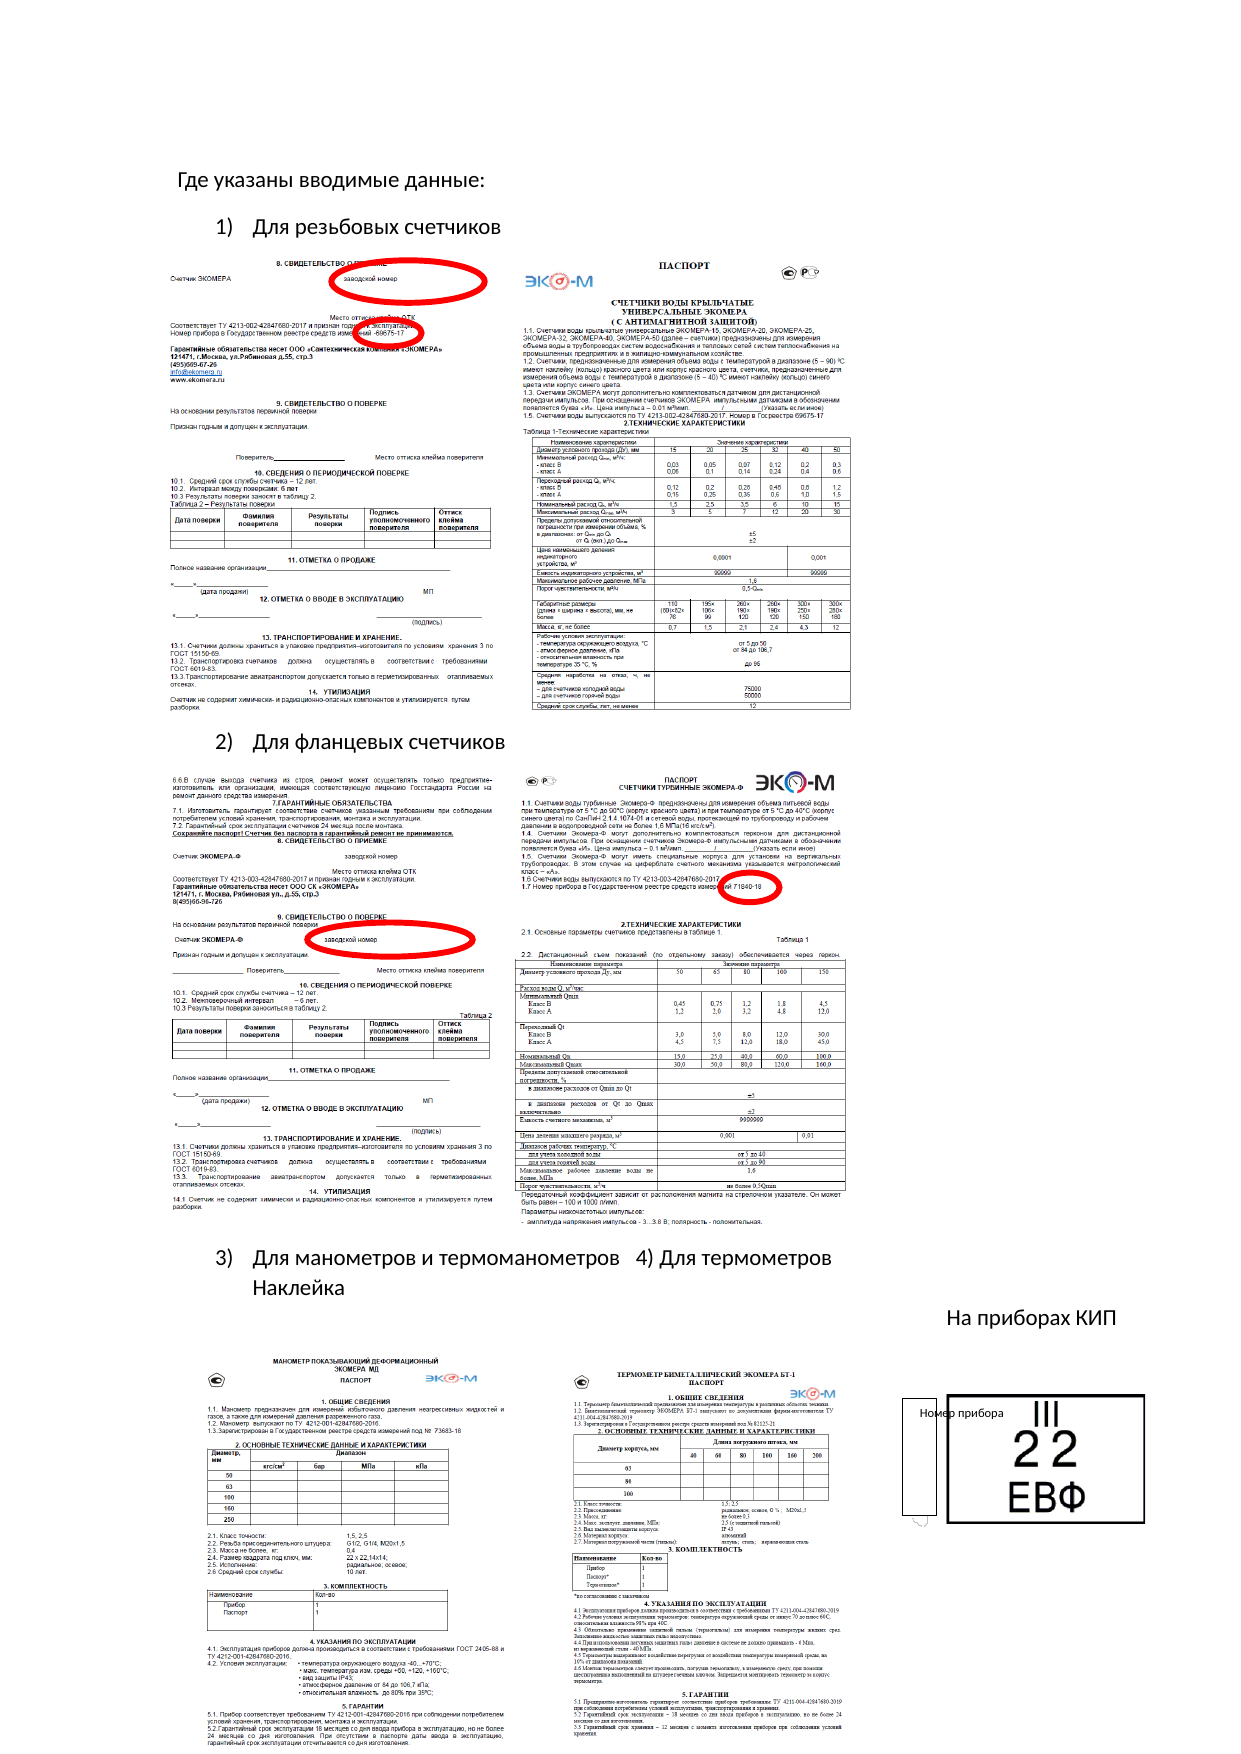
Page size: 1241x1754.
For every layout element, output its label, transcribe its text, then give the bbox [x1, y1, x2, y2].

list Для резьбовых счетчиков [215, 212, 1152, 240]
list Для манометров и термоманометров 4) Для термометров Наклейка [215, 1243, 1152, 1301]
picture [161, 249, 858, 716]
picture [199, 1351, 509, 1754]
text Где указаны вводимые данные: [177, 165, 1152, 193]
list На приборах КИП [252, 1303, 1152, 1332]
picture [569, 1368, 848, 1754]
picture [912, 1516, 929, 1527]
list Для фланцевых счетчиков [215, 727, 1152, 756]
picture [166, 759, 848, 1225]
